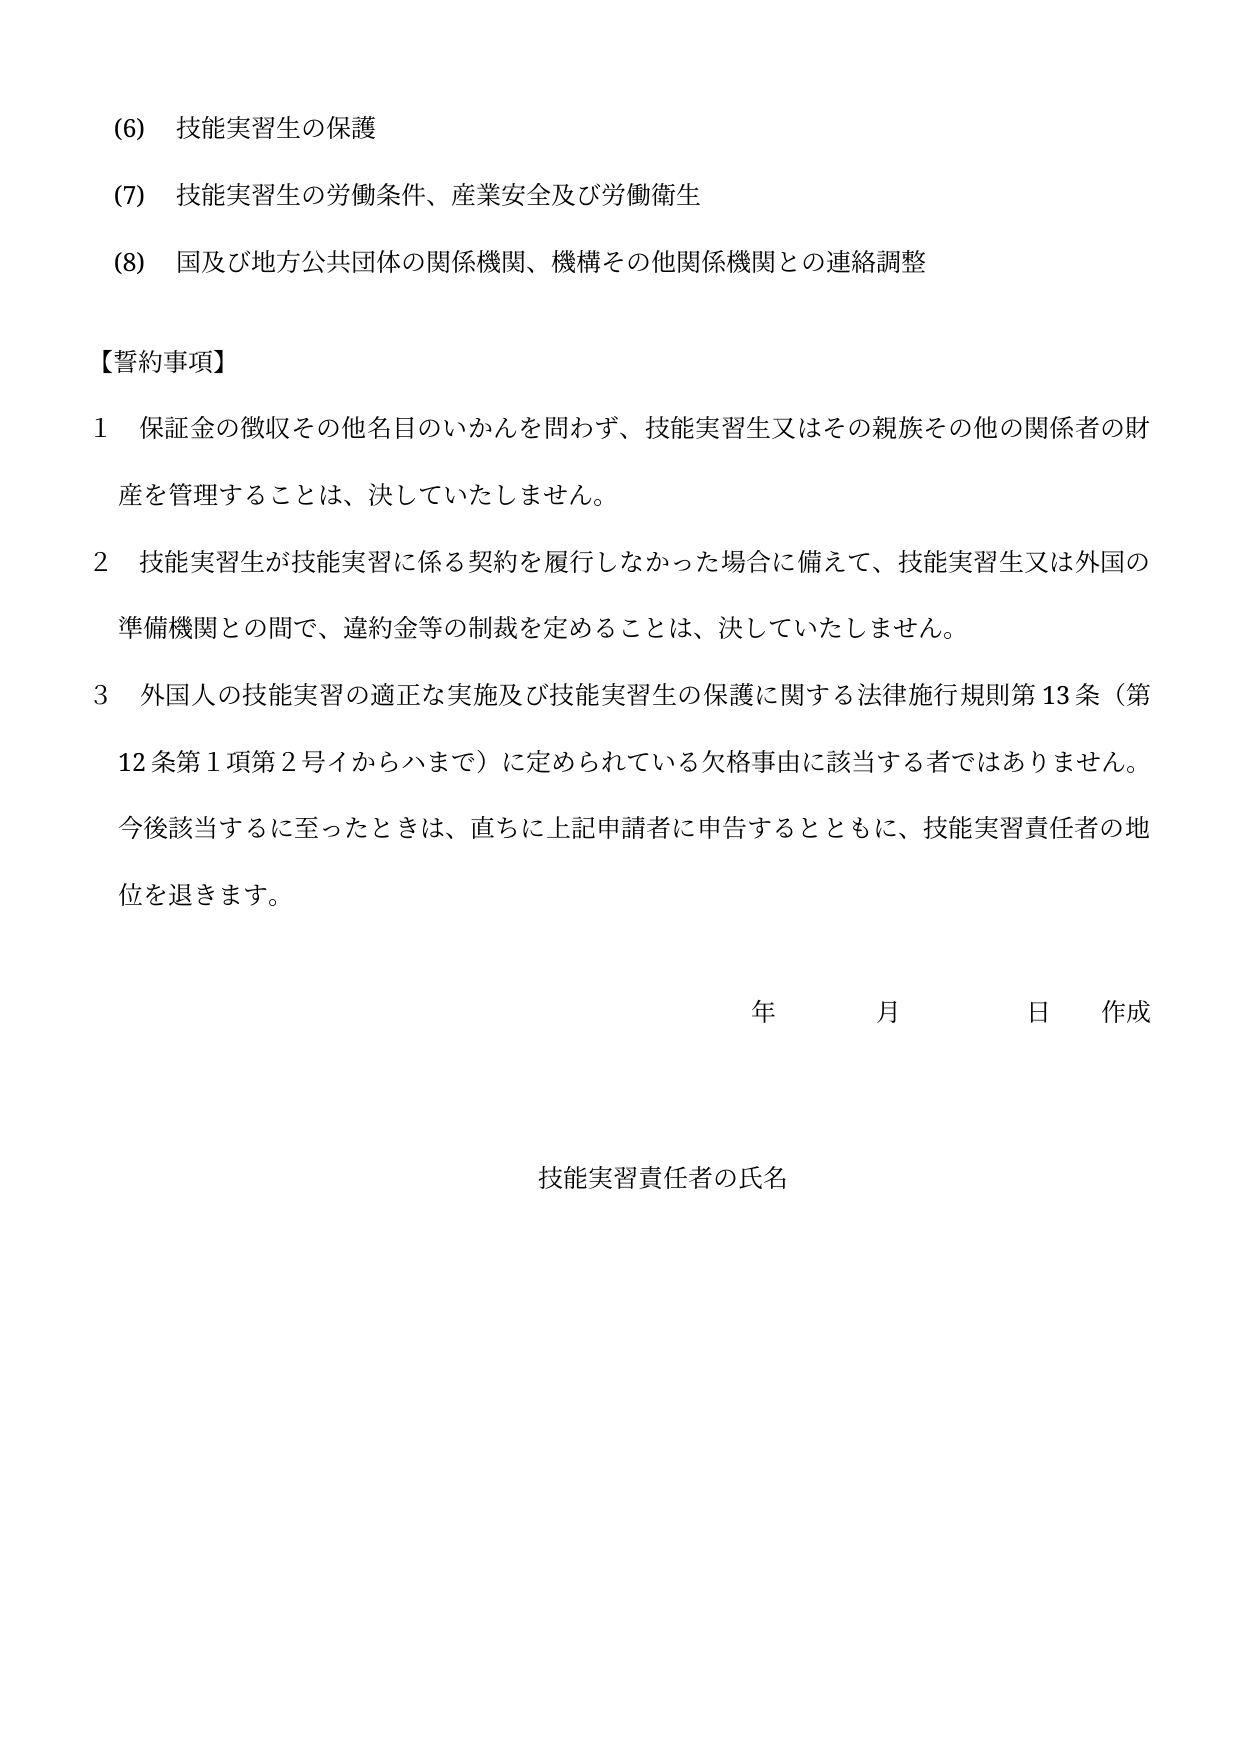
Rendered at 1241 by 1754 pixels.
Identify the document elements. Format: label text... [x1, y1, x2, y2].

text (6) 技能実習生の保護 [89, 94, 1152, 160]
text 年 月 日 作成 [89, 977, 1152, 1044]
text (8) 国及び地方公共団体の関係機関、機構その他関係機関との連絡調整 [89, 227, 1152, 294]
text 技能実習責任者の氏名 [89, 1144, 1152, 1210]
text ２ 技能実習生が技能実習に係る契約を履行しなかった場合に備えて、技能実習生又は外国の準備機関との間で、違約金等の制裁を定めることは、決していたしません。 [89, 527, 1152, 660]
text (7) 技能実習生の労働条件、産業安全及び労働衛生 [89, 160, 1152, 227]
text ３ 外国人の技能実習の適正な実施及び技能実習生の保護に関する法律施行規則第13条（第12条第１項第２号イからハまで）に定められている欠格事由に該当する者ではありません。今後該当するに至ったときは、直ちに上記申請者に申告するとともに、技能実習責任者の地位を退きます。 [89, 660, 1152, 927]
text １ 保証金の徴収その他名目のいかんを問わず、技能実習生又はその親族その他の関係者の財産を管理することは、決していたしません。 [89, 394, 1152, 527]
text 【誓約事項】 [89, 327, 1152, 394]
